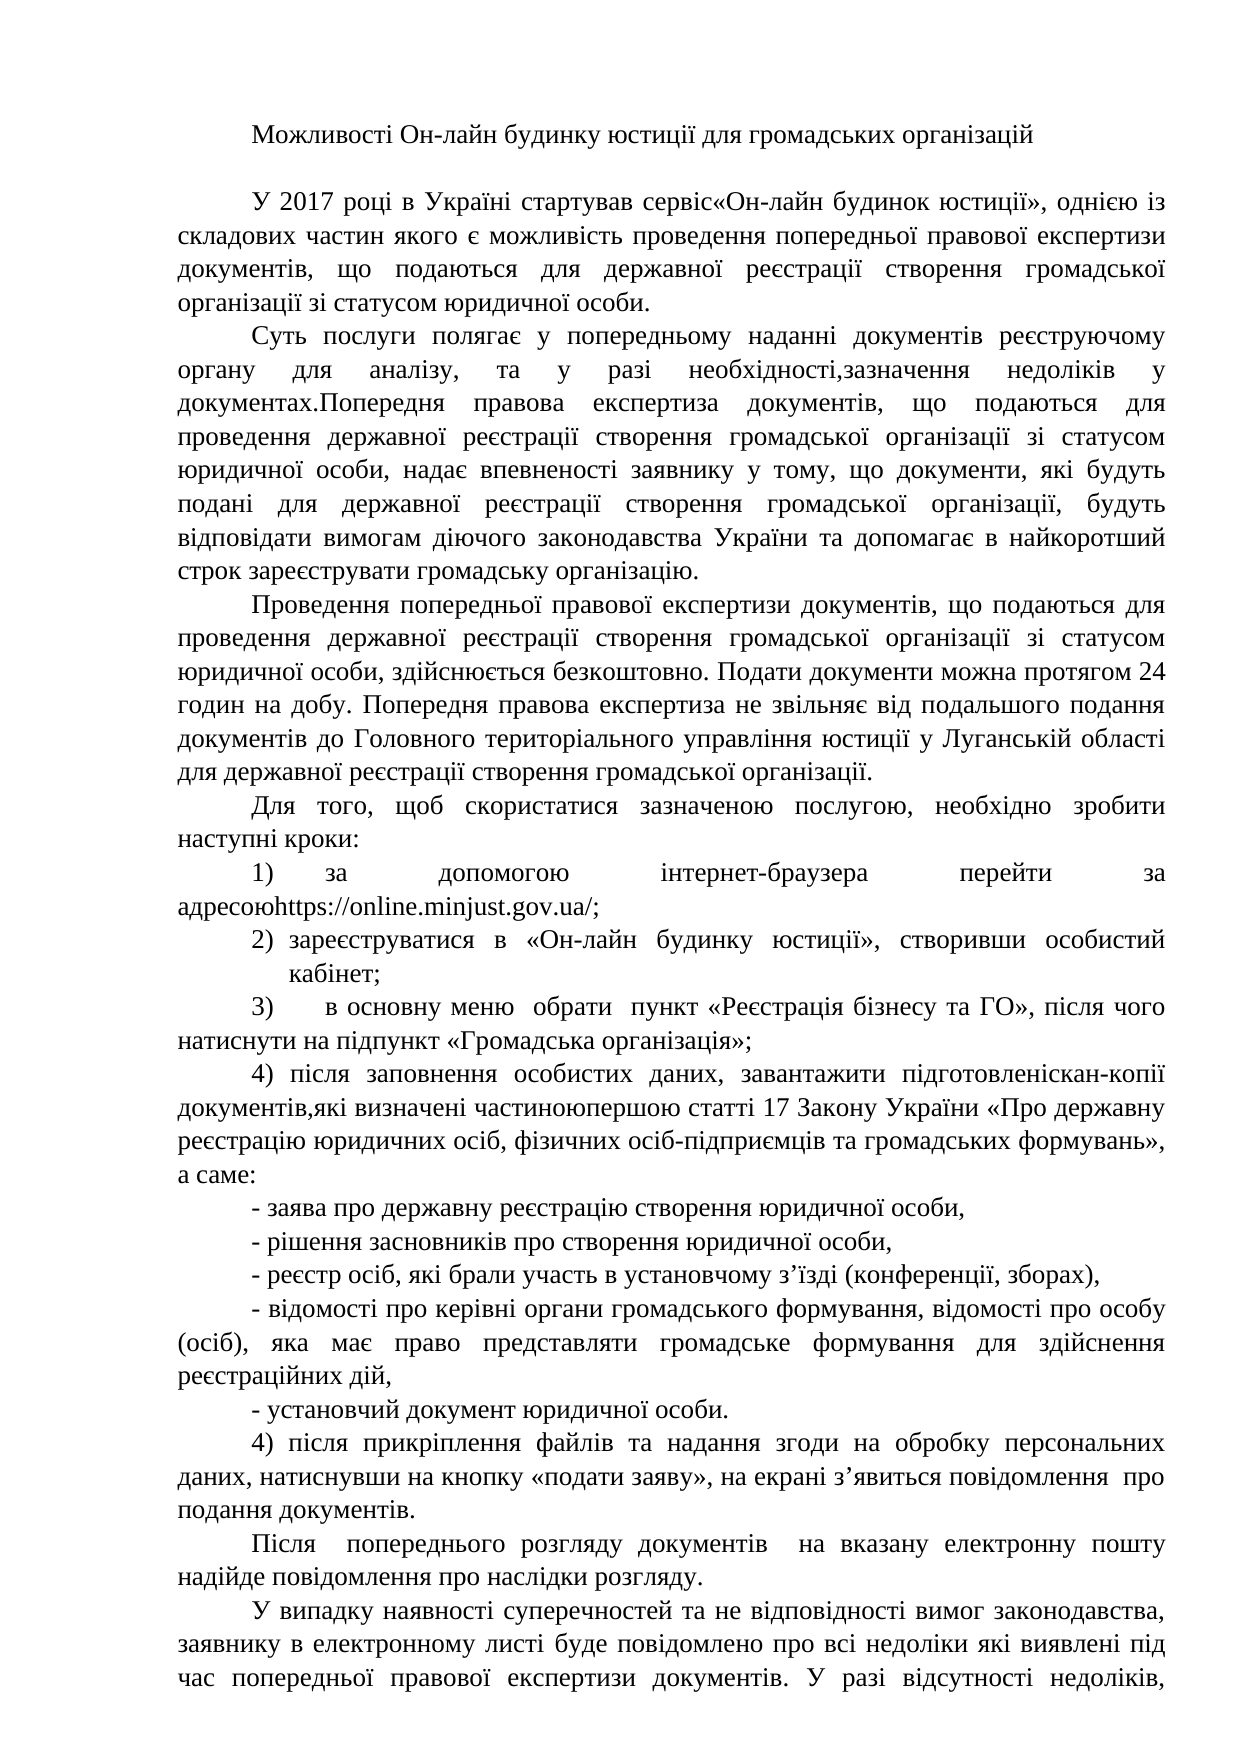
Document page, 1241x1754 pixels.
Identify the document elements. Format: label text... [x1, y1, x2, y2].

text Можливості Он-лайн будинку юстиції для громадських організацій [177, 118, 1167, 149]
list за допомогою інтернет-браузера перейти за адресоюhttps://online.minjust.gov.ua/; [177, 856, 1167, 921]
text - реєстр осіб, які брали участь в установчому з’їзді (конференції, зборах), [177, 1258, 1167, 1290]
text - установчий документ юридичної особи. [177, 1393, 1167, 1424]
text - відомості про керівні органи громадського формування, відомості про особу (осіб), яка має право представляти громадське формування для здійснення реєстраційних дій, [177, 1292, 1167, 1390]
text - рішення засновників про створення юридичної особи, [177, 1225, 1167, 1256]
text Суть послуги полягає у попередньому наданні документів реєструючому органу для аналізу, та у разі необхідності,зазначення недоліків у документах.Попередня правова експертиза документів, що подаються для проведення державної реєстрації створення громадської організації зі статусом юридичної особи, надає впевненості заявнику у тому, що документи, які будуть подані для державної реєстрації створення громадської організації, будуть відповідати вимогам діючого законодавства України та допомагає в найкоротший строк зареєструвати громадську організацію. [177, 319, 1167, 585]
list зареєструватися в «Он-лайн будинку юстиції», створивши особистий кабінет; [251, 923, 1167, 988]
text Проведення попередньої правової експертизи документів, що подаються для проведення державної реєстрації створення громадської організації зі статусом юридичної особи, здійснюється безкоштовно. Подати документи можна протягом 24 годин на добу. Попередня правова експертиза не звільняє від подальшого подання документів до Головного територіального управління юстиції у Луганській області для державної реєстрації створення громадської організації. [177, 588, 1167, 787]
text Для того, щоб скористатися зазначеною послугою, необхідно зробити наступні кроки: [177, 789, 1167, 854]
text У 2017 році в Україні стартував сервіс«Он-лайн будинок юстиції», однією із складових частин якого є можливість проведення попередньої правової експертизи документів, що подаються для державної реєстрації створення громадської організації зі статусом юридичної особи. [177, 185, 1167, 317]
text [177, 1594, 1167, 1692]
text 4) після прикріплення файлів та надання згоди на обробку персональних даних, натиснувши на кнопку «подати заяву», на екрані з’явиться повідомлення про подання документів. [177, 1426, 1167, 1524]
text Після попереднього розгляду документів на вказану електронну пошту надійде повідомлення про наслідки розгляду. [177, 1527, 1167, 1592]
text 4) після заповнення особистих даних, завантажити підготовленіскан-копії документів,які визначені частиноюпершою статті 17 Закону України «Про державну реєстрацію юридичних осіб, фізичних осіб-підприємців та громадських формувань», а саме: [177, 1057, 1167, 1189]
text - заява про державну реєстрацію створення юридичної особи, [177, 1191, 1167, 1223]
list в основну меню обрати пункт «Реєстрація бізнесу та ГО», після чого натиснути на підпункт «Громадська організація»; [177, 990, 1167, 1055]
